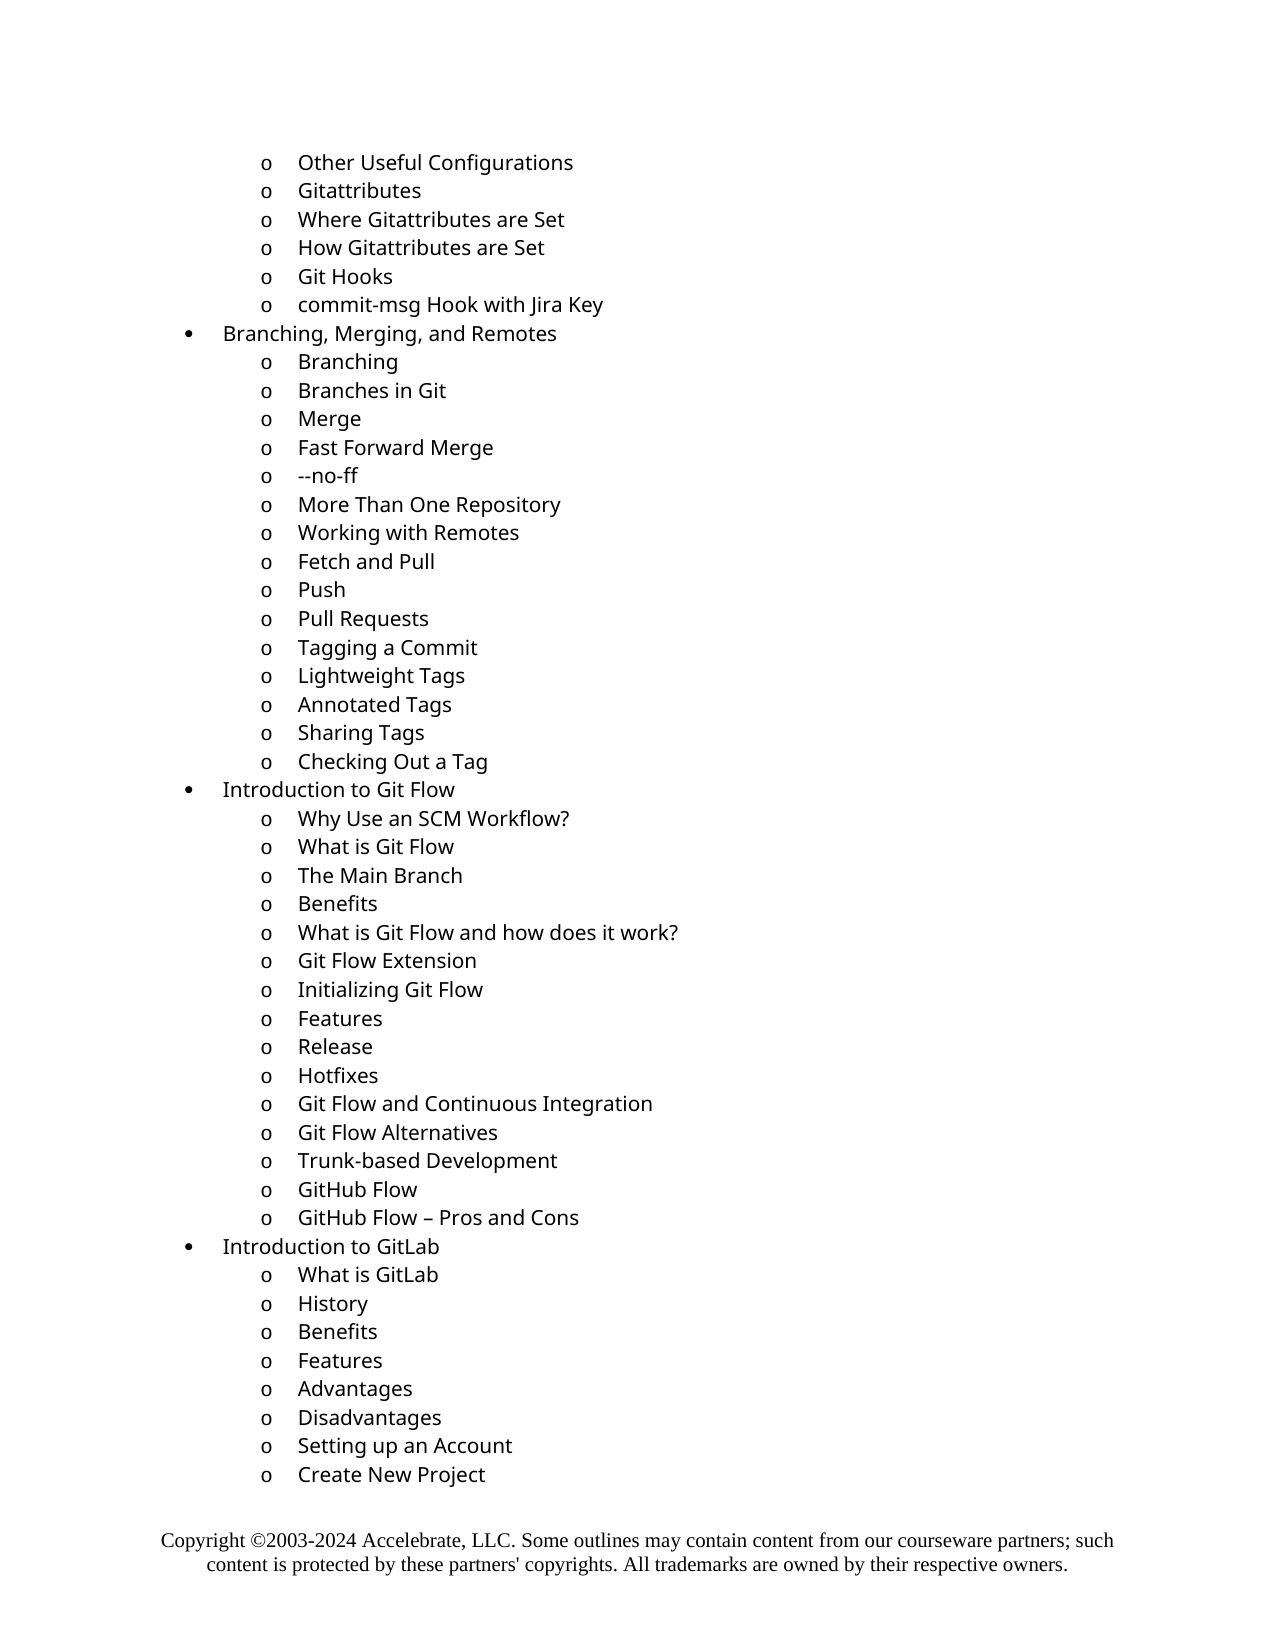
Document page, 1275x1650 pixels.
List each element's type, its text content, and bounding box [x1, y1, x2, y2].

list Disadvantages [260, 1403, 1127, 1432]
list Gitattributes [260, 176, 1127, 205]
list Benefits [260, 889, 1127, 918]
list The Main Branch [260, 861, 1127, 889]
list Create New Project [260, 1460, 1127, 1489]
list Merge [260, 404, 1127, 433]
list GitHub Flow [260, 1175, 1127, 1203]
list How Gitattributes are Set [260, 233, 1127, 262]
list Features [260, 1004, 1127, 1032]
list Introduction to GitLab [185, 1232, 1127, 1260]
list What is Git Flow and how does it work? [260, 918, 1127, 947]
list Fetch and Pull [260, 547, 1127, 576]
list More Than One Repository [260, 490, 1127, 518]
list Setting up an Account [260, 1432, 1127, 1460]
list Push [260, 576, 1127, 604]
list Release [260, 1032, 1127, 1061]
list What is Git Flow [260, 832, 1127, 861]
list Why Use an SCM Workflow? [260, 804, 1127, 832]
list Lightweight Tags [260, 661, 1127, 690]
list GitHub Flow – Pros and Cons [260, 1203, 1127, 1232]
list Hotfixes [260, 1061, 1127, 1089]
list --no-ff [260, 461, 1127, 490]
list Other Useful Configurations [260, 148, 1127, 176]
list Git Flow and Continuous Integration [260, 1089, 1127, 1118]
list Pull Requests [260, 604, 1127, 633]
list History [260, 1289, 1127, 1317]
list Fast Forward Merge [260, 433, 1127, 461]
list Features [260, 1346, 1127, 1374]
list Branches in Git [260, 376, 1127, 404]
list What is GitLab [260, 1260, 1127, 1289]
list Git Flow Extension [260, 947, 1127, 975]
list Where Gitattributes are Set [260, 205, 1127, 233]
list Introduction to Git Flow [185, 775, 1127, 804]
list Advantages [260, 1374, 1127, 1403]
list commit-msg Hook with Jira Key [260, 290, 1127, 319]
list Initializing Git Flow [260, 975, 1127, 1004]
list Tagging a Commit [260, 633, 1127, 661]
list Checking Out a Tag [260, 747, 1127, 775]
list Annotated Tags [260, 690, 1127, 718]
list Working with Remotes [260, 518, 1127, 547]
list Git Hooks [260, 262, 1127, 290]
list Branching, Merging, and Remotes [185, 319, 1127, 347]
list Benefits [260, 1317, 1127, 1346]
list Trunk-based Development [260, 1146, 1127, 1175]
list Sharing Tags [260, 718, 1127, 747]
list Branching [260, 347, 1127, 376]
list Git Flow Alternatives [260, 1118, 1127, 1146]
